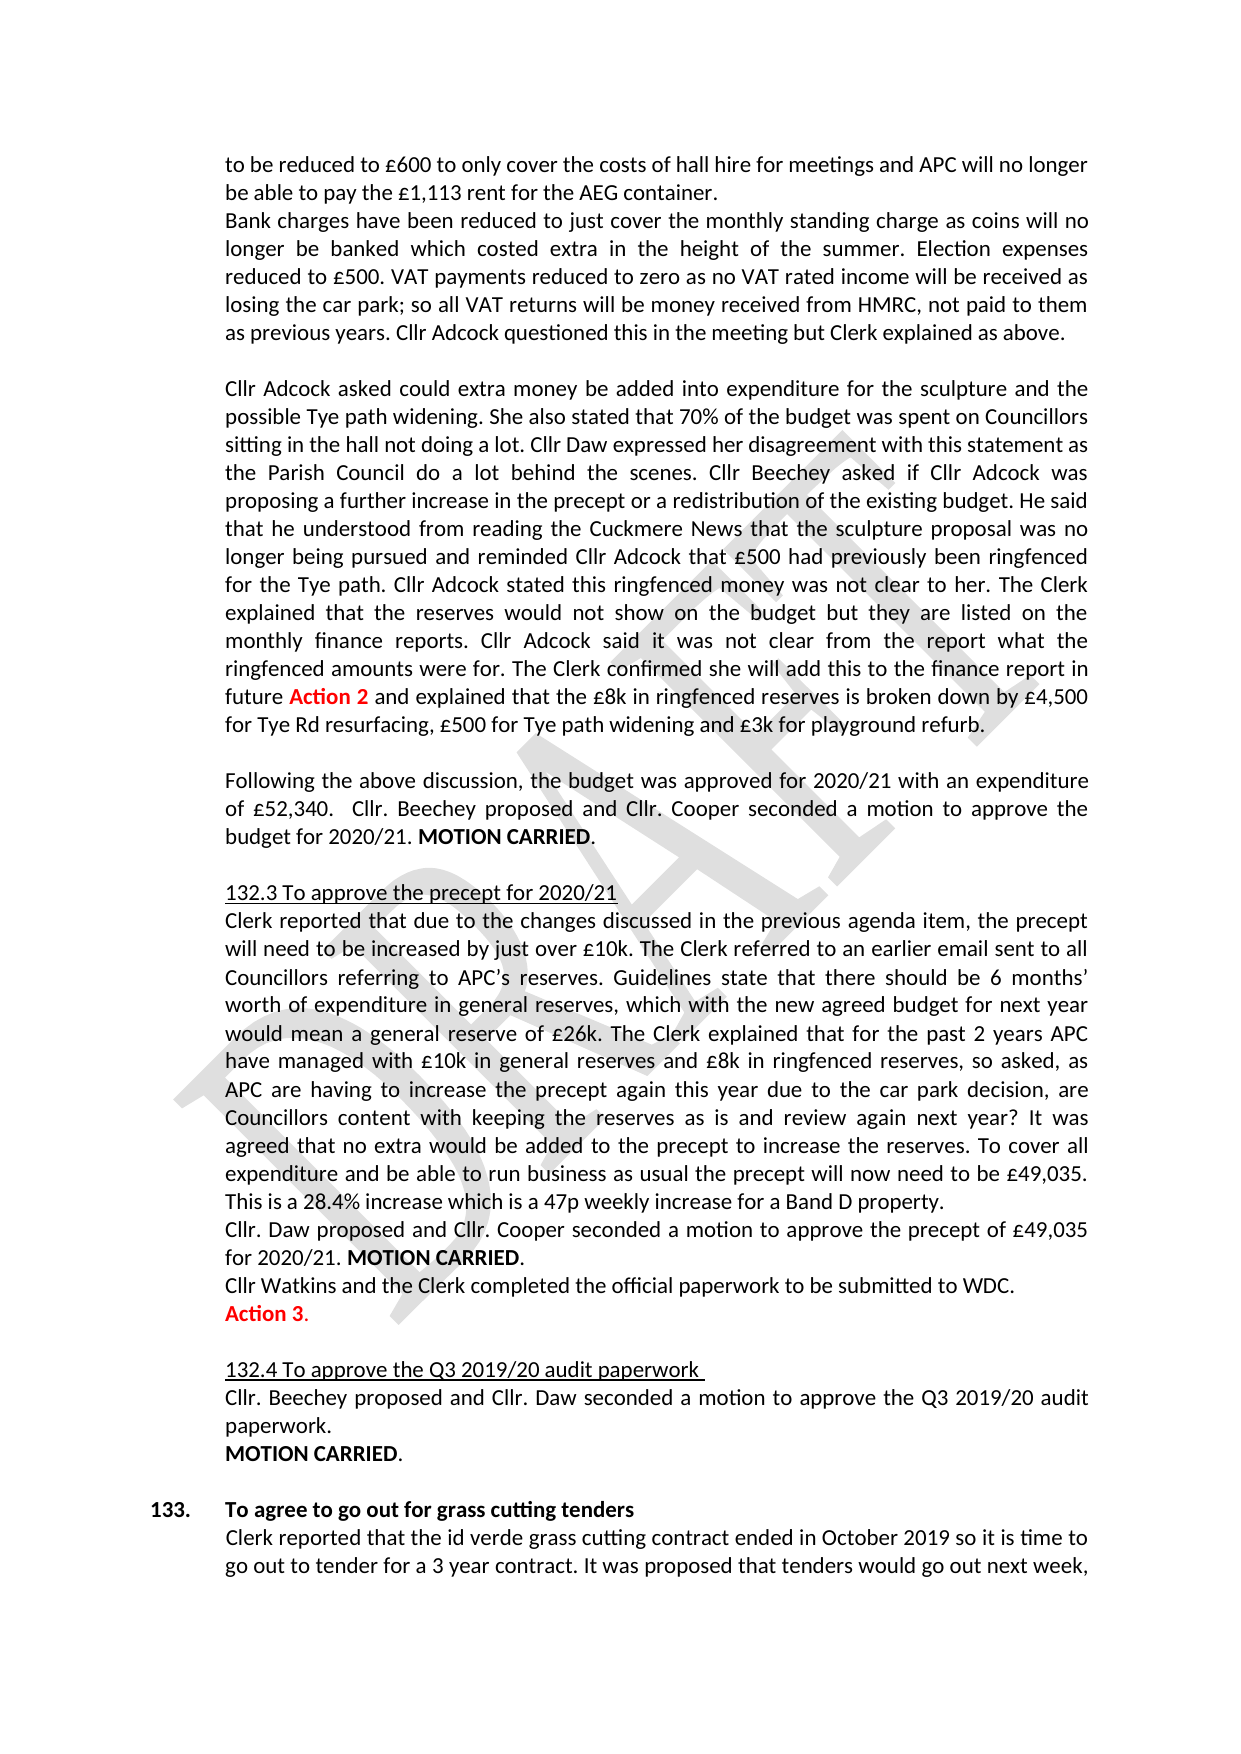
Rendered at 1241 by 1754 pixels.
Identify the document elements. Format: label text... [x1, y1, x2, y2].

text Cllr. Beechey proposed and Cllr. Daw seconded a motion to approve the Q3 2019/20 audit paperwork. [225, 1383, 1090, 1439]
text Bank charges have been reduced to just cover the monthly standing charge as coins will no longer be banked which costed extra in the height of the summer. Election expenses reduced to £500. VAT payments reduced to zero as no VAT rated income will be received as losing the car park; so all VAT returns will be money received from HMRC, not paid to them as previous years. Cllr Adcock questioned this in the meeting but Clerk explained as above. [225, 206, 1090, 346]
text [225, 150, 1090, 206]
text Cllr Adcock asked could extra money be added into expenditure for the sculpture and the possible Tye path widening. She also stated that 70% of the budget was spent on Councillors sitting in the hall not doing a lot. Cllr Daw expressed her disagreement with this statement as the Parish Council do a lot behind the scenes. Cllr Beechey asked if Cllr Adcock was proposing a further increase in the precept or a redistribution of the existing budget. He said that he understood from reading the Cuckmere News that the sculpture proposal was no longer being pursued and reminded Cllr Adcock that £500 had previously been ringfenced for the Tye path. Cllr Adcock stated this ringfenced money was not clear to her. The Clerk explained that the reserves would not show on the budget but they are listed on the monthly finance reports. Cllr Adcock said it was not clear from the report what the ringfenced amounts were for. The Clerk confirmed she will add this to the finance report in future Action 2 and explained that the £8k in ringfenced reserves is broken down by £4,500 for Tye Rd resurfacing, £500 for Tye path widening and £3k for playground refurb. [225, 374, 1090, 738]
text 132.3 To approve the precept for 2020/21 [225, 878, 1090, 907]
text Action 3. [225, 1299, 1090, 1327]
text MOTION CARRIED. [225, 1439, 1090, 1467]
text Cllr Watkins and the Clerk completed the official paperwork to be submitted to WDC. [225, 1271, 1090, 1299]
text 132.4 To approve the Q3 2019/20 audit paperwork [225, 1355, 1090, 1383]
text Cllr. Daw proposed and Cllr. Cooper seconded a motion to approve the precept of £49,035 for 2020/21. MOTION CARRIED. [225, 1215, 1090, 1271]
list To agree to go out for grass cutting tenders [150, 1495, 1090, 1523]
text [225, 1523, 1090, 1579]
text Clerk reported that due to the changes discussed in the previous agenda item, the precept will need to be increased by just over £10k. The Clerk referred to an earlier email sent to all Councillors referring to APC’s reserves. Guidelines state that there should be 6 months’ worth of expenditure in general reserves, which with the new agreed budget for next year would mean a general reserve of £26k. The Clerk explained that for the past 2 years APC have managed with £10k in general reserves and £8k in ringfenced reserves, so asked, as APC are having to increase the precept again this year due to the car park decision, are Councillors content with keeping the reserves as is and review again next year? It was agreed that no extra would be added to the precept to increase the reserves. To cover all expenditure and be able to run business as usual the precept will now need to be £49,035. This is a 28.4% increase which is a 47p weekly increase for a Band D property. [225, 907, 1090, 1215]
text Following the above discussion, the budget was approved for 2020/21 with an expenditure of £52,340. Cllr. Beechey proposed and Cllr. Cooper seconded a motion to approve the budget for 2020/21. MOTION CARRIED. [225, 766, 1090, 851]
